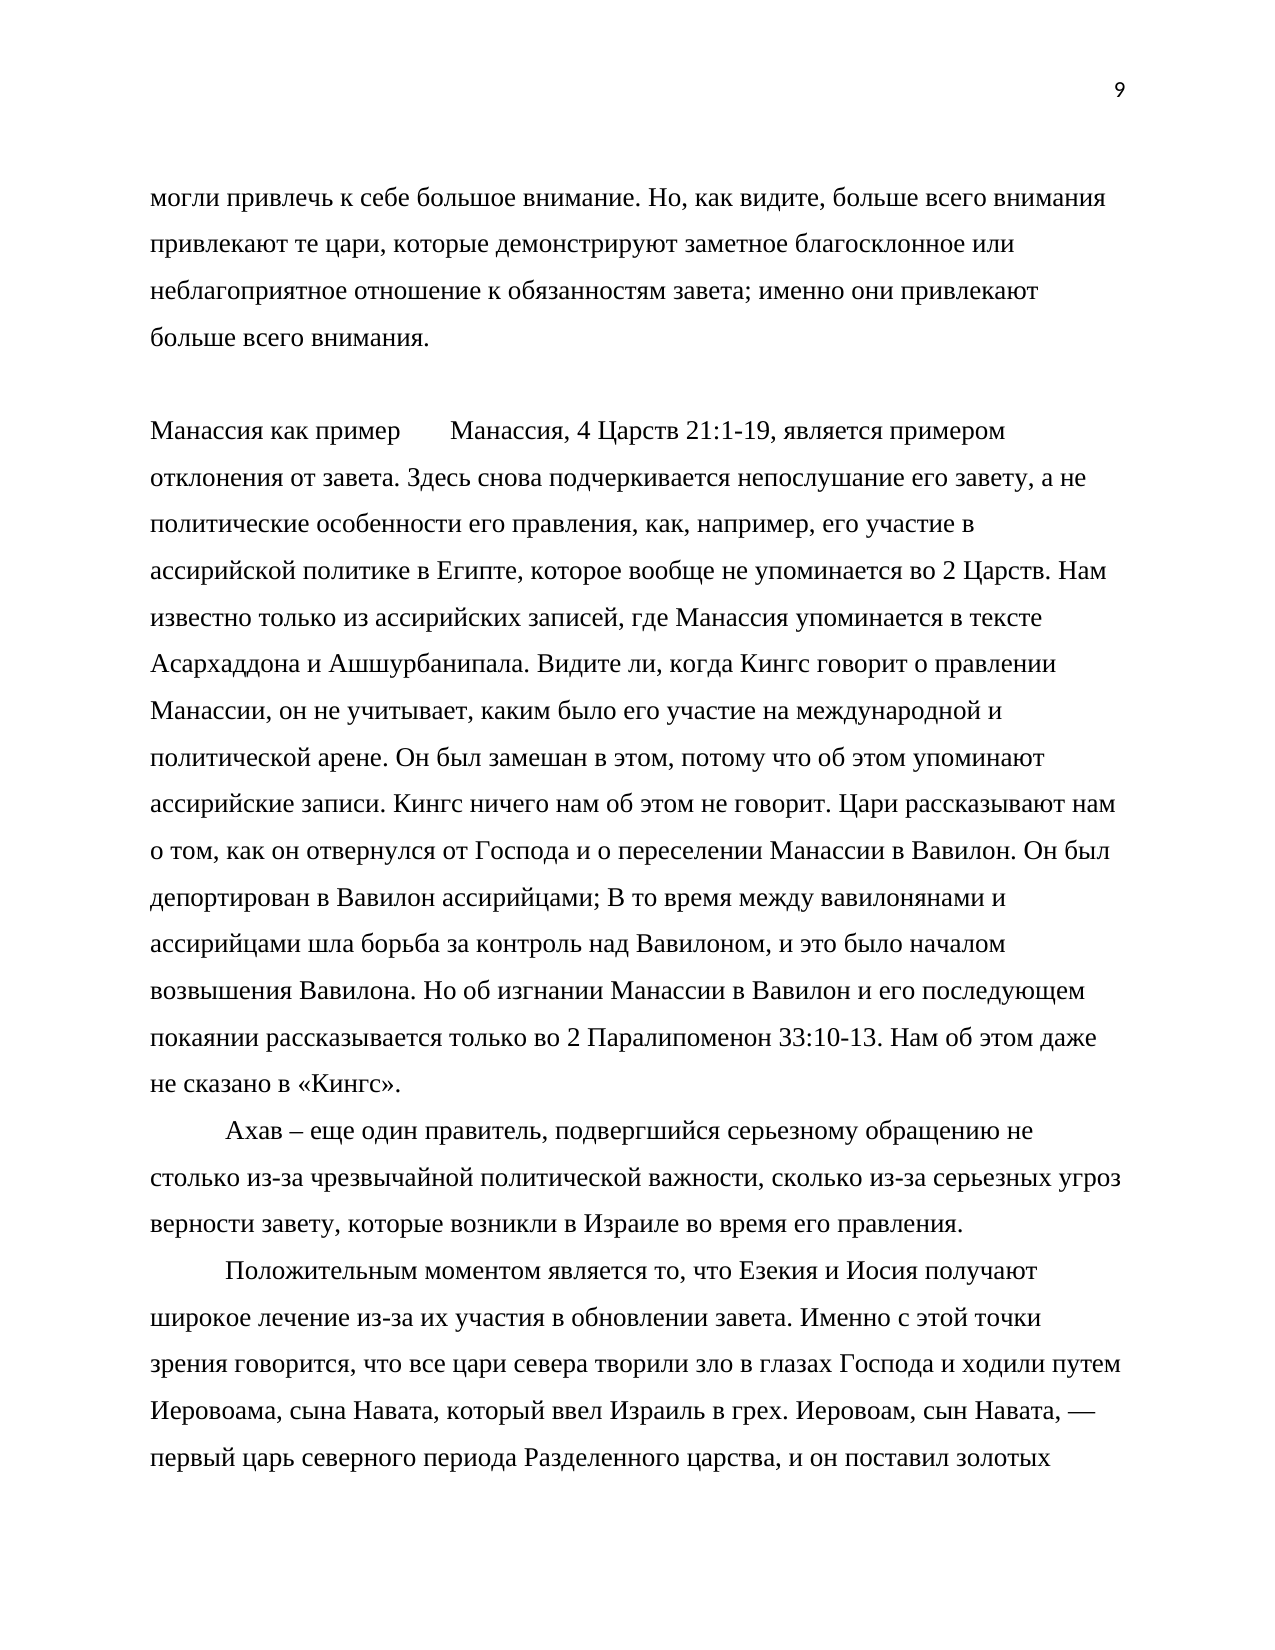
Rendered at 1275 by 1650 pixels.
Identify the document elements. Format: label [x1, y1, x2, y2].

text [150, 181, 1125, 1472]
